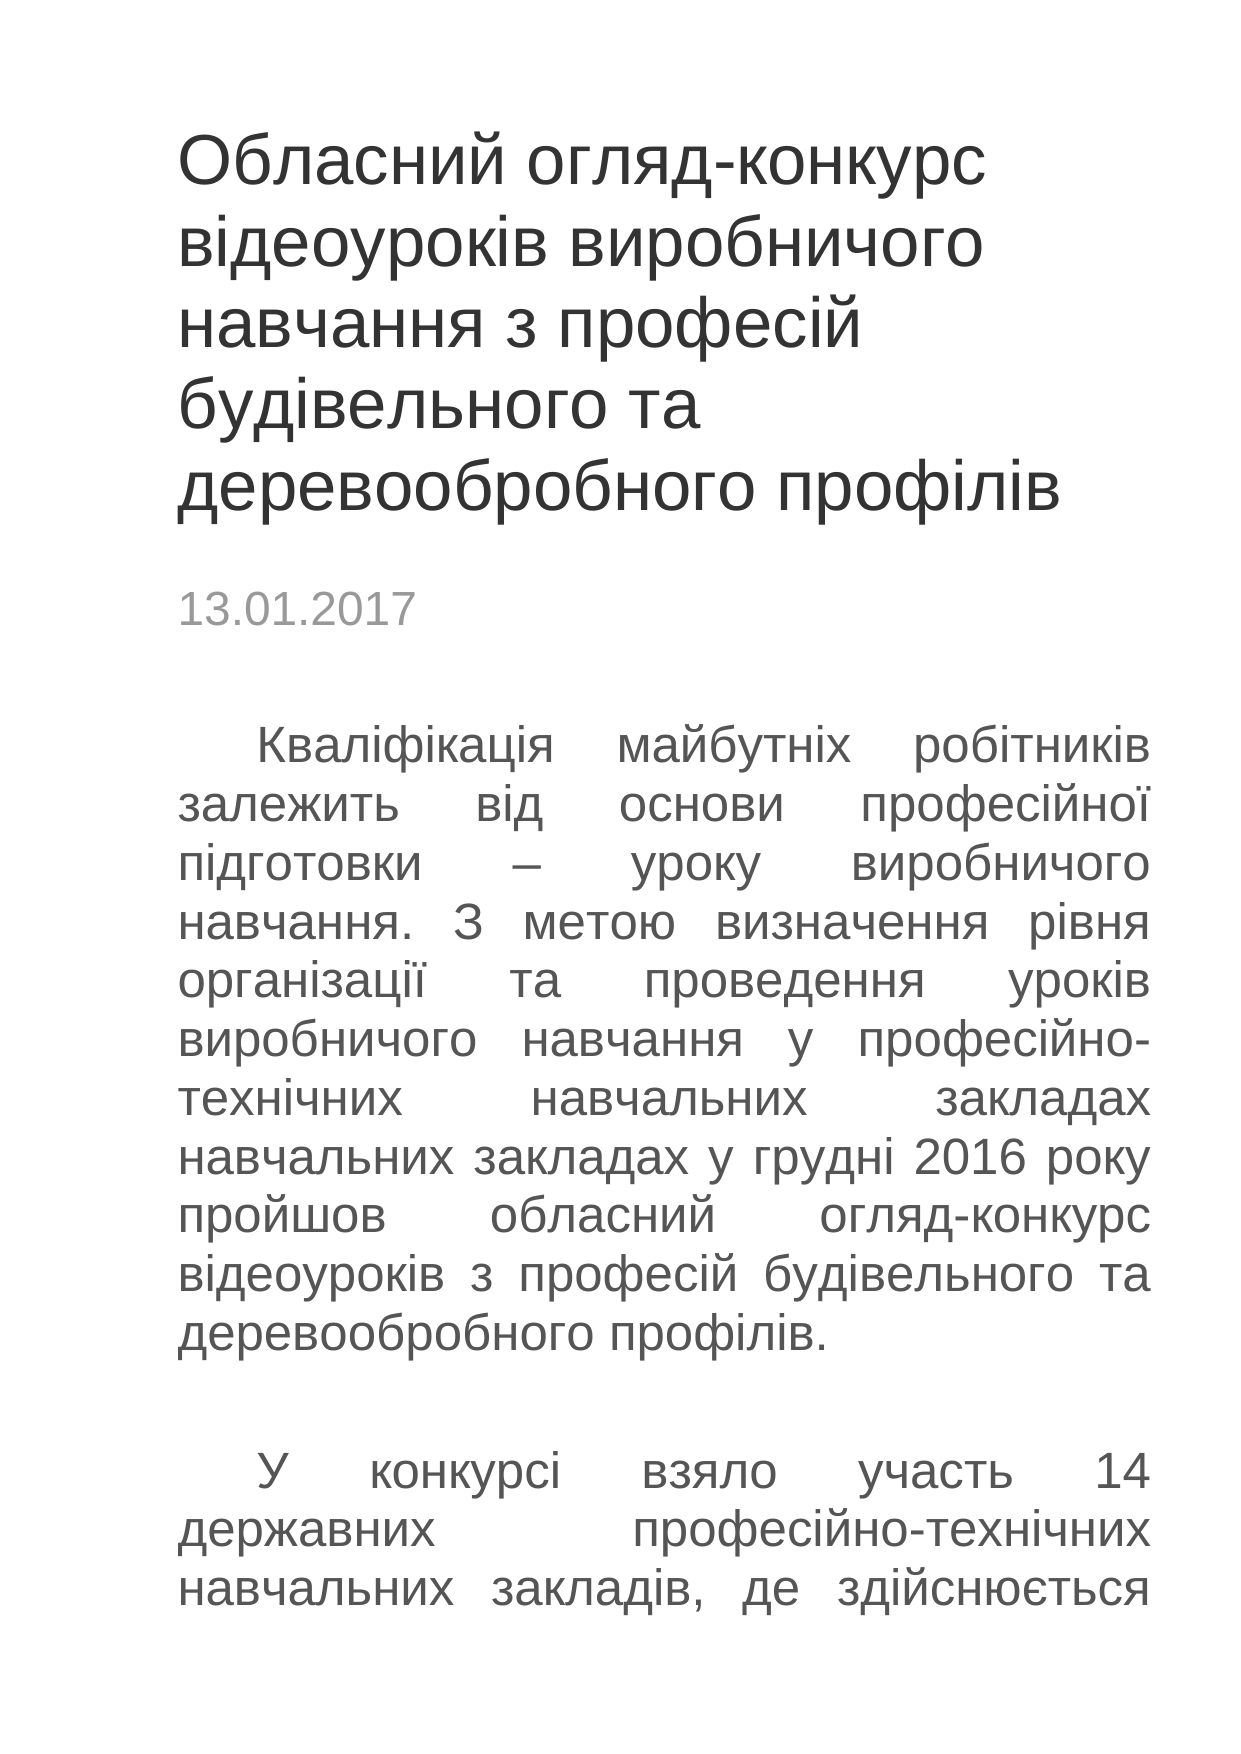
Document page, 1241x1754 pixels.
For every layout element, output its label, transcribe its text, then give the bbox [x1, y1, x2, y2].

text 13.01.2017 [177, 565, 1152, 636]
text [177, 1440, 1152, 1616]
text Обласний огляд-конкурс відеоуроків виробничого навчання з професій будівельного та деревообробного профілів [177, 118, 1152, 525]
text Кваліфікація майбутніх робітників залежить від основи професійної підготовки – уроку виробничого навчання. З метою визначення рівня організації та проведення уроків виробничого навчання у професійно-технічних навчальних закладах навчальних закладах у грудні 2016 року пройшов обласний огляд-конкурс відеоуроків з професій будівельного та деревообробного профілів. [177, 715, 1152, 1361]
